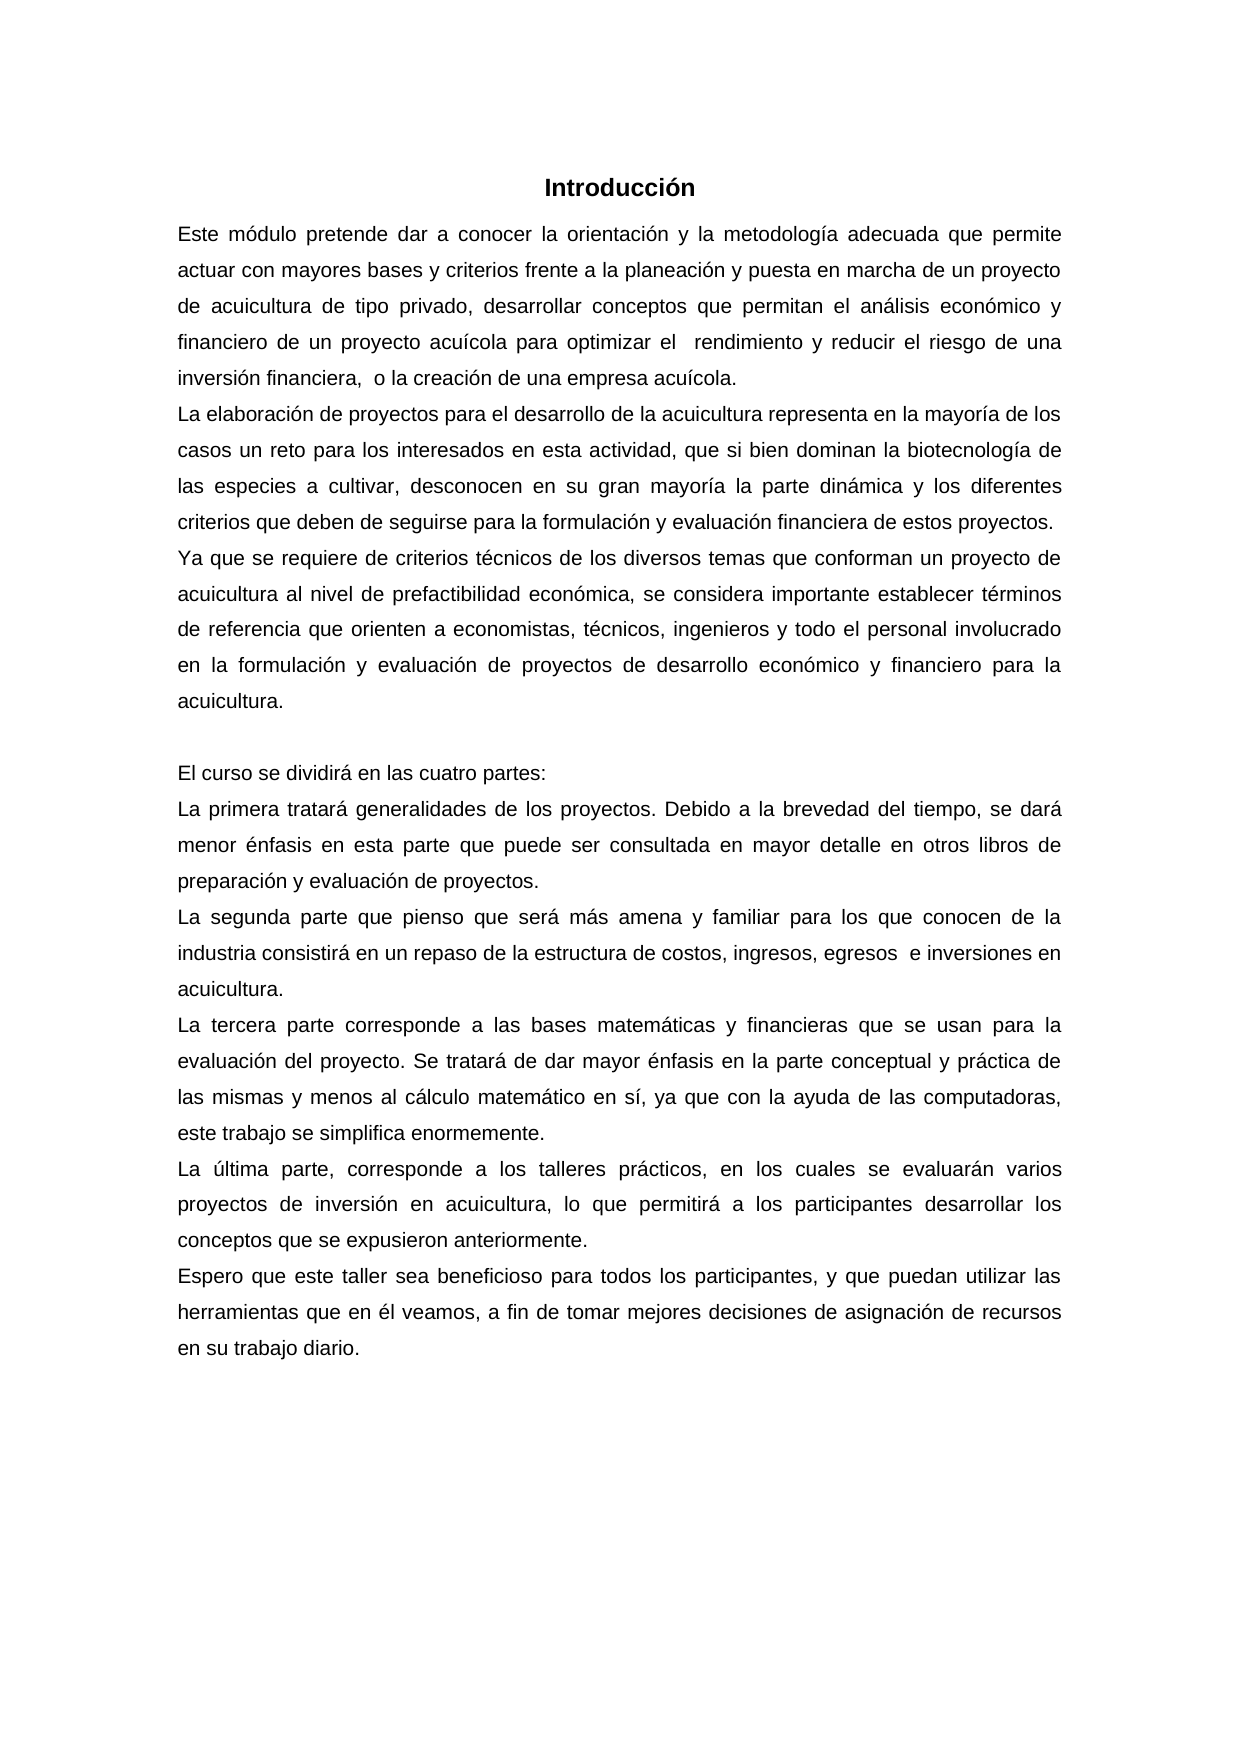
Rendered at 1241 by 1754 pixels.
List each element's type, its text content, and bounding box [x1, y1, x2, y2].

text Este módulo pretende dar a conocer la orientación y la metodología adecuada que permite actuar con mayores bases y criterios frente a la planeación y puesta en marcha de un proyecto de acuicultura de tipo privado, desarrollar conceptos que permitan el análisis económico y financiero de un proyecto acuícola para optimizar el rendimiento y reducir el riesgo de una inversión financiera, o la creación de una empresa acuícola. [177, 222, 1063, 390]
text El curso se dividirá en las cuatro partes: [177, 761, 1063, 785]
text La tercera parte corresponde a las bases matemáticas y financieras que se usan para la evaluación del proyecto. Se tratará de dar mayor énfasis en la parte conceptual y práctica de las mismas y menos al cálculo matemático en sí, ya que con la ayuda de las computadoras, este trabajo se simplifica enormemente. [177, 1013, 1063, 1144]
text Ya que se requiere de criterios técnicos de los diversos temas que conforman un proyecto de acuicultura al nivel de prefactibilidad económica, se considera importante establecer términos de referencia que orienten a economistas, técnicos, ingenieros y todo el personal involucrado en la formulación y evaluación de proyectos de desarrollo económico y financiero para la acuicultura. [177, 545, 1063, 713]
text La última parte, corresponde a los talleres prácticos, en los cuales se evaluarán varios proyectos de inversión en acuicultura, lo que permitirá a los participantes desarrollar los conceptos que se expusieron anteriormente. [177, 1156, 1063, 1252]
text Espero que este taller sea beneficioso para todos los participantes, y que puedan utilizar las herramientas que en él veamos, a fin de tomar mejores decisiones de asignación de recursos en su trabajo diario. [177, 1264, 1063, 1360]
subtitle Introducción [177, 173, 1063, 201]
text La elaboración de proyectos para el desarrollo de la acuicultura representa en la mayoría de los casos un reto para los interesados en esta actividad, que si bien dominan la biotecnología de las especies a cultivar, desconocen en su gran mayoría la parte dinámica y los diferentes criterios que deben de seguirse para la formulación y evaluación financiera de estos proyectos. [177, 402, 1063, 533]
text La primera tratará generalidades de los proyectos. Debido a la brevedad del tiempo, se dará menor énfasis en esta parte que puede ser consultada en mayor detalle en otros libros de preparación y evaluación de proyectos. [177, 797, 1063, 893]
text La segunda parte que pienso que será más amena y familiar para los que conocen de la industria consistirá en un repaso de la estructura de costos, ingresos, egresos e inversiones en acuicultura. [177, 905, 1063, 1001]
